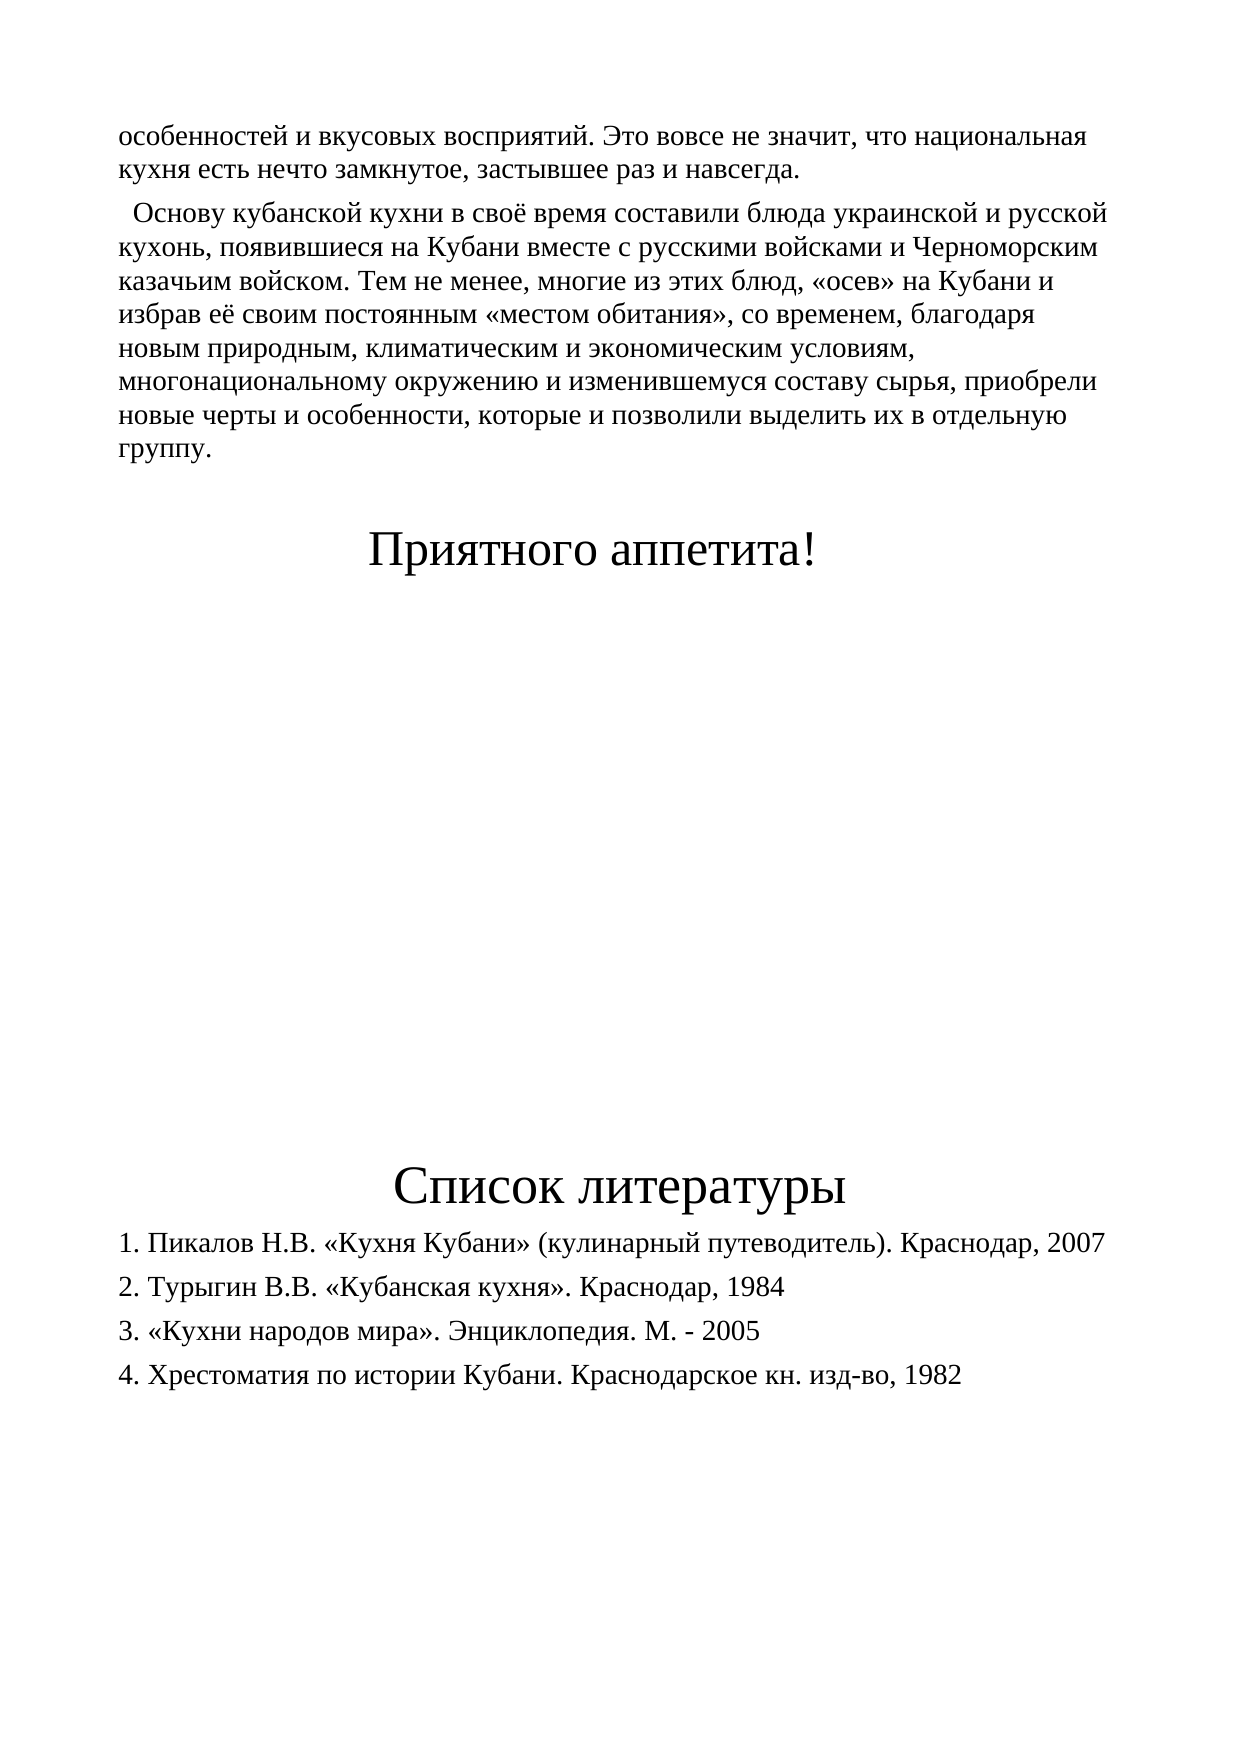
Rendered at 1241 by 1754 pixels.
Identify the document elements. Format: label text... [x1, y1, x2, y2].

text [118, 118, 1122, 185]
text 3. «Кухни народов мира». Энциклопедия. М. - 2005 [118, 1313, 1122, 1347]
text Список литературы [118, 1153, 1122, 1215]
text Основу кубанской кухни в своё время составили блюда украинской и русской кухонь, появившиеся на Кубани вместе с русскими войсками и Черноморским казачьим войском. Тем не менее, многие из этих блюд, «осев» на Кубани и избрав её своим постоянным «местом обитания», со временем, благодаря новым природным, климатическим и экономическим условиям, многонациональному окружению и изменившемуся составу сырья, приобрели новые черты и особенности, которые и позволили выделить их в отдельную группу. [118, 196, 1122, 464]
text 4. Хрестоматия по истории Кубани. Краснодарское кн. изд-во, 1982 [118, 1357, 1122, 1391]
text 2. Турыгин В.В. «Кубанская кухня». Краснодар, 1984 [118, 1269, 1122, 1303]
text Приятного аппетита! [118, 518, 1122, 576]
text 1. Пикалов Н.В. «Кухня Кубани» (кулинарный путеводитель). Краснодар, 2007 [118, 1226, 1122, 1259]
